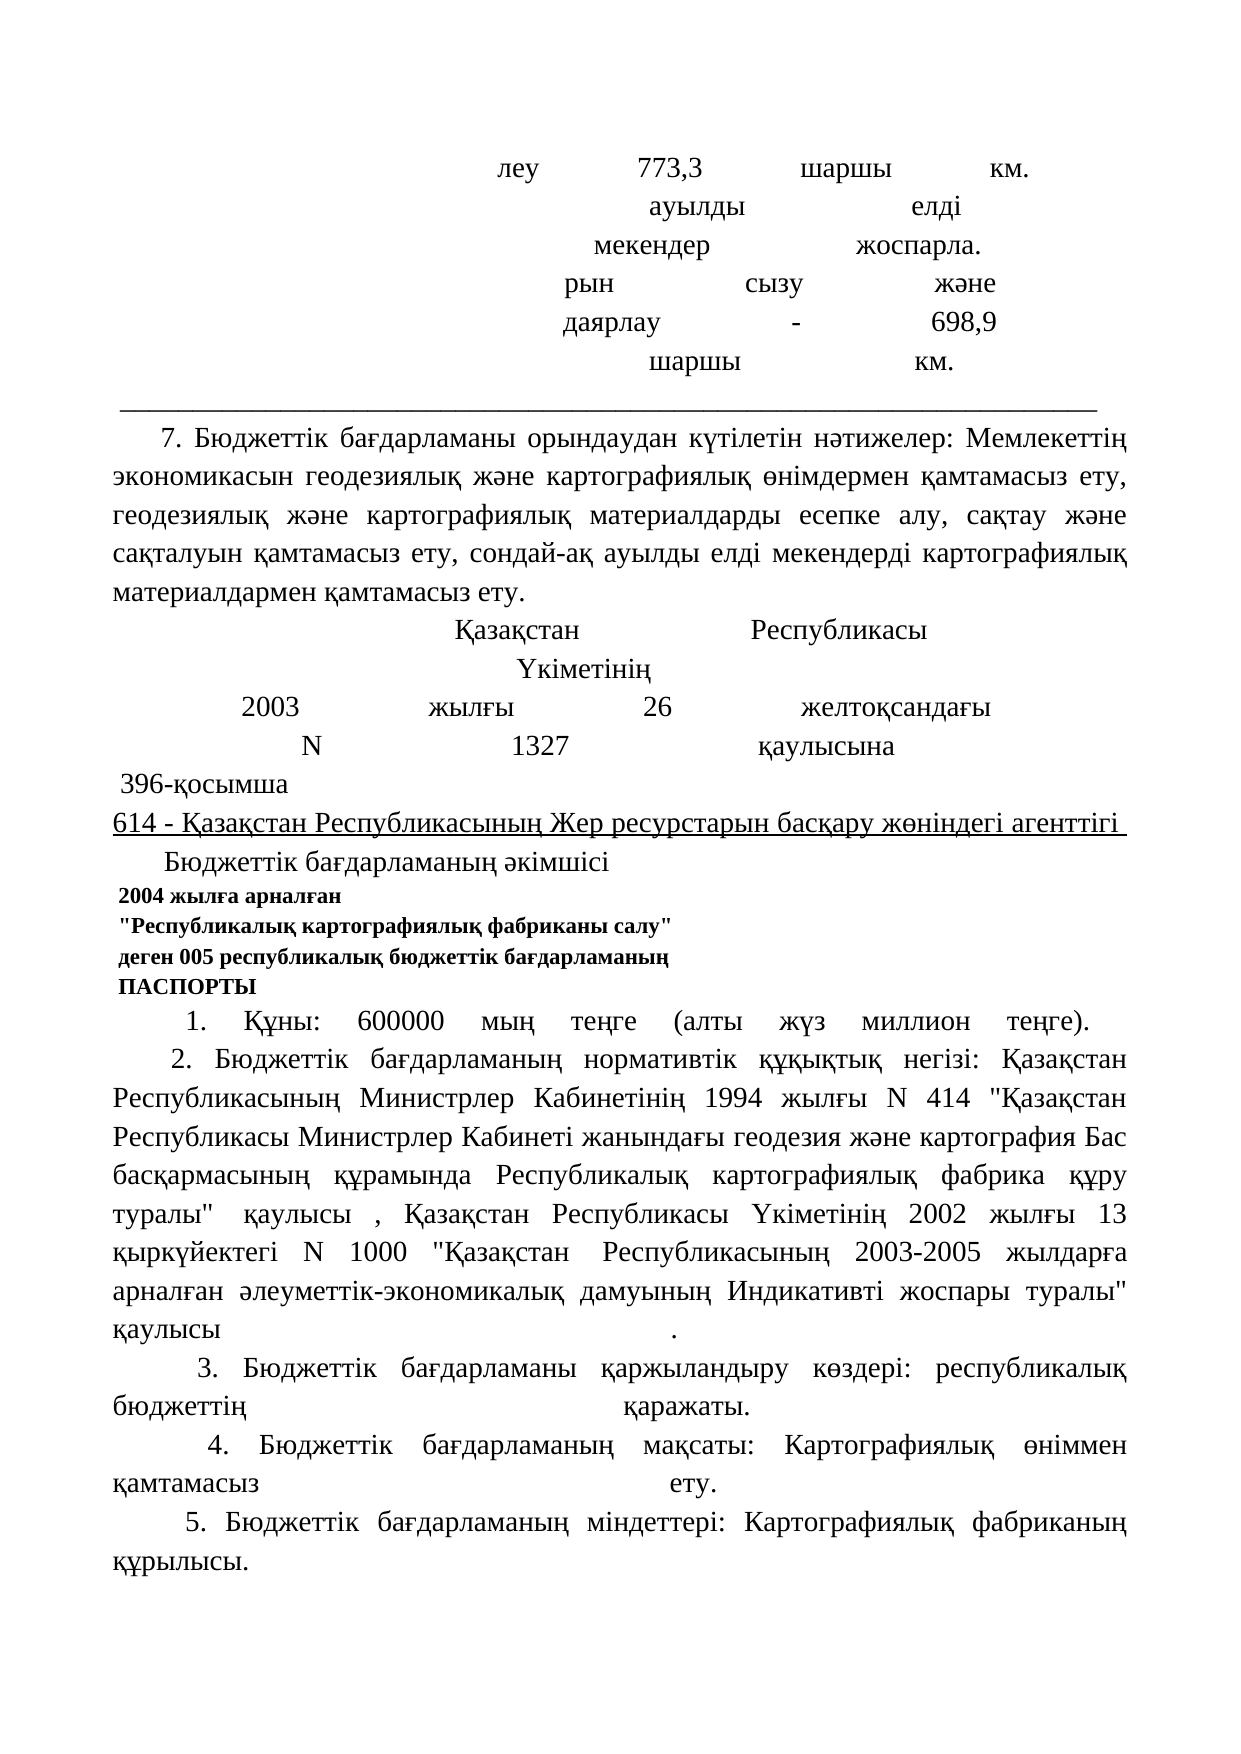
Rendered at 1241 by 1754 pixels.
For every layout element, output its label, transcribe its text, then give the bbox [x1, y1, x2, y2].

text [112, 150, 1128, 415]
text Қазақстан Республикасы Үкіметінің 2003 жылғы 26 желтоқсандағы N 1327 қаулысына 396-қосымша [112, 612, 1128, 800]
text 7. Бюджеттiк бағдарламаны орындаудан күтiлетiн нәтижелер: Мемлекеттің экономикасын геодезиялық және картографиялық өнiмдермен қамтамасыз ету, геодезиялық және картографиялық материалдарды есепке алу, сақтау және сақталуын қамтамасыз ету, сондай-ақ ауылды елдi мекендердi картографиялық материалдармен қамтамасыз ету. [112, 420, 1128, 607]
text 614 - Қазақстан Республикасының Жер ресурстарын басқару жөнiндегi агенттiгi Бюджеттiк бағдарламаның әкiмшiсi [112, 805, 1128, 877]
text 2004 жылға арналған "Республикалық картографиялық фабриканы салу" деген 005 республикалық бюджеттiк бағдарламаның ПАСПОРТЫ [112, 882, 1128, 999]
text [112, 1003, 1128, 1576]
